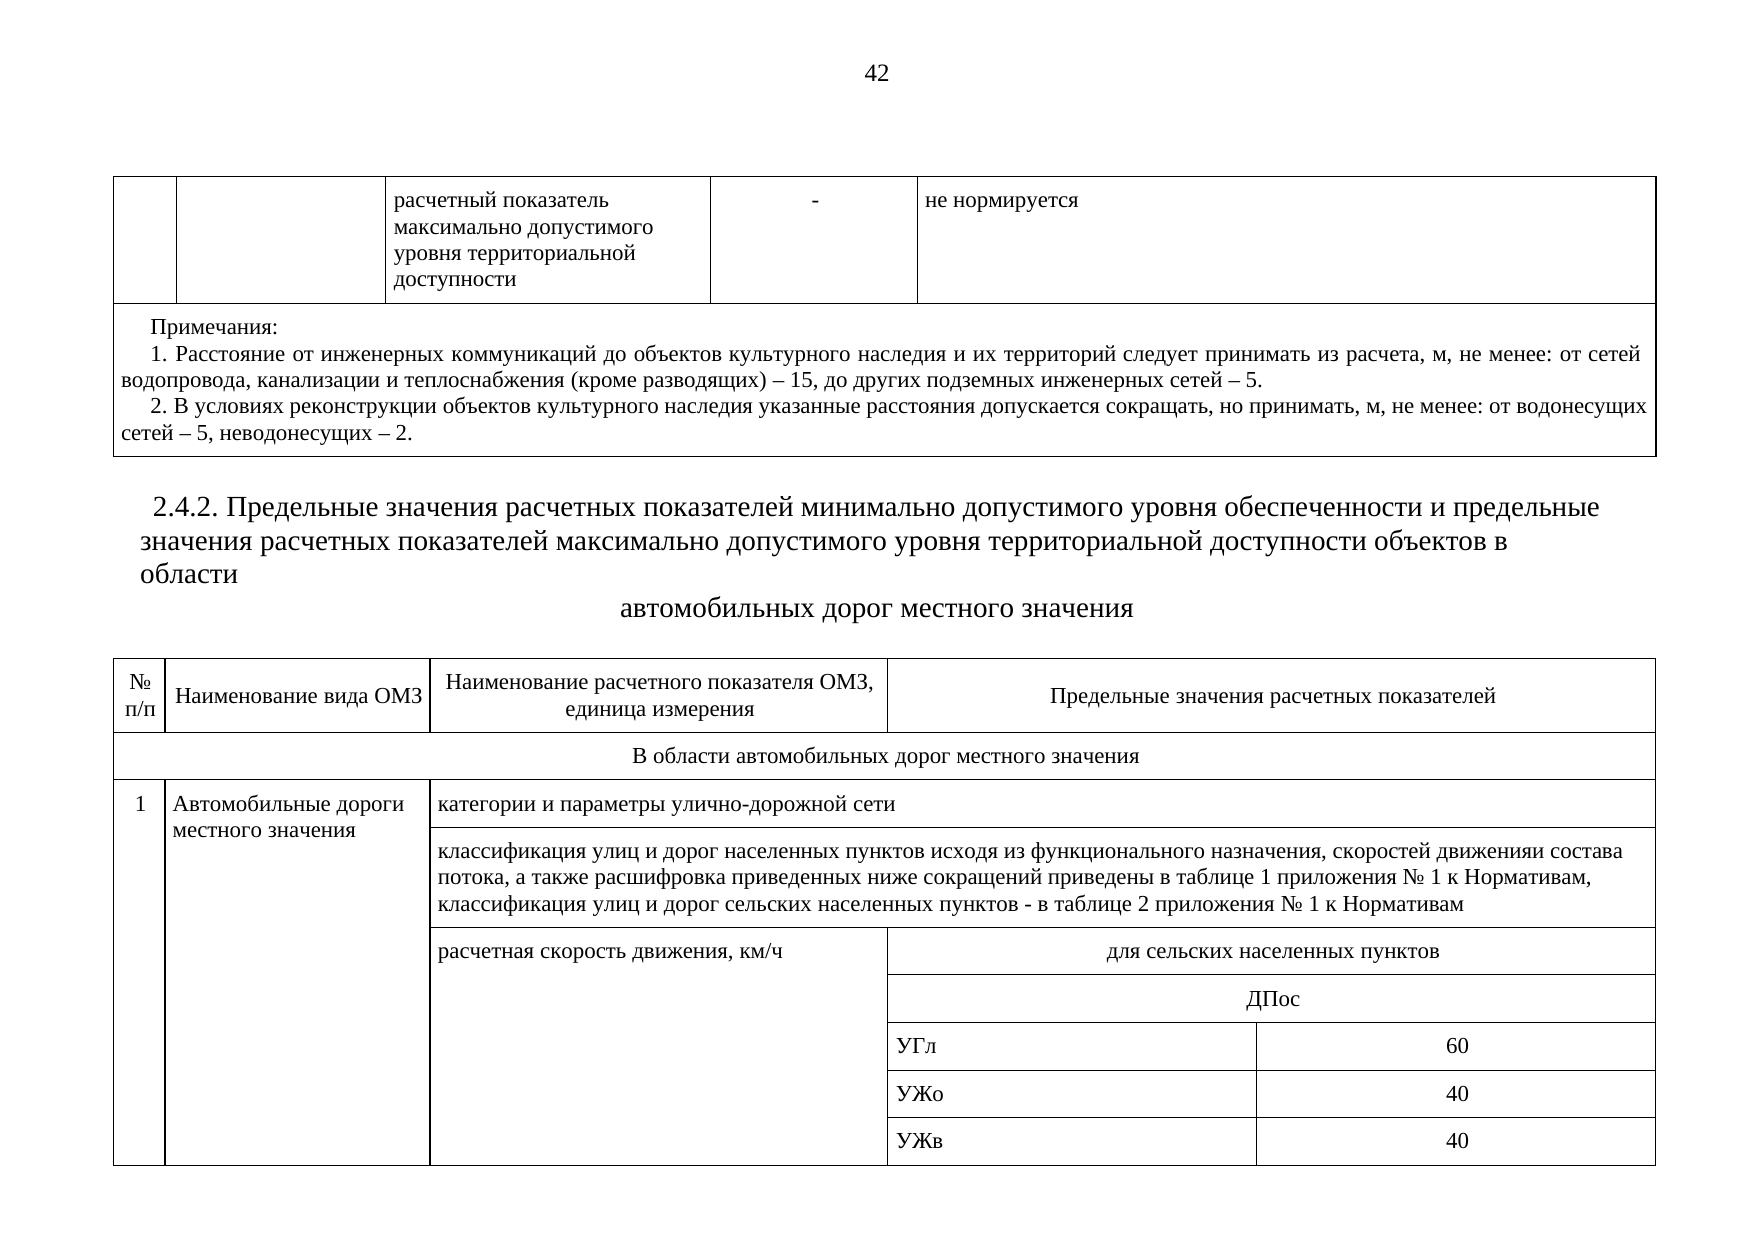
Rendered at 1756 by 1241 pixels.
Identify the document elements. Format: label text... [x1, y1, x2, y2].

table_cell классификация улиц и дорог населенных пунктов исходя из функционального назначения, скоростей движенияи состава потока, а также расшифровка приведенных ниже сокращений приведены в таблице 1 приложения № 1 к Нормативам, классификация улиц и дорог сельских населенных пунктов - в таблице 2 приложения № 1 к Нормативам [431, 828, 1655, 927]
table_header [177, 177, 385, 303]
table_cell для сельских населенных пунктов [888, 928, 1655, 974]
list Предельные значения расчетных показателей минимально допустимого уровня обеспеченности и предельные значения расчетных показателей максимально допустимого уровня территориальной доступности объектов в области [140, 489, 1611, 590]
table_cell 40 [1257, 1071, 1655, 1117]
table_cell Автомобильные дороги местного значения [166, 780, 429, 1164]
table_cell УЖв [888, 1118, 1256, 1164]
table_cell Примечания: Расстояние от инженерных коммуникаций до объектов культурного наследия и их территорий следует принимать из расчета, м, не менее: от сетей водопровода, канализации и теплоснабжения (кроме разводящих) – 15, до других подземных инженерных сетей – 5. В условиях реконструкции объектов культурного наследия указанные расстояния допускается сокращать, но принимать, м, не менее: от водонесущих сетей – 5, неводонесущих – 2. [114, 304, 1655, 456]
table_header Наименование расчетного показателя ОМЗ, единица измерения [431, 659, 887, 732]
table_header не нормируется [918, 177, 1655, 303]
table_header Предельные значения расчетных показателей [888, 659, 1655, 732]
table_cell В области автомобильных дорог местного значения [114, 733, 1655, 779]
table_cell 1 [114, 780, 164, 1164]
table_cell расчетная скорость движения, км/ч [431, 928, 887, 1164]
table_cell 60 [1257, 1023, 1655, 1069]
table_cell УЖо [888, 1071, 1256, 1117]
table_cell 40 [1257, 1118, 1655, 1164]
table_header - [711, 177, 917, 303]
table_header Наименование вида ОМЗ [166, 659, 429, 732]
table_cell категории и параметры улично-дорожной сети [431, 780, 1655, 827]
table_header расчетный показатель максимально допустимого уровня территориальной доступности [386, 177, 710, 303]
table_cell ДПос [888, 975, 1655, 1022]
table_header [114, 177, 176, 303]
table_header № п/п [114, 659, 164, 732]
table_cell УГл [888, 1023, 1256, 1069]
text автомобильных дорог местного значения [620, 590, 1674, 623]
